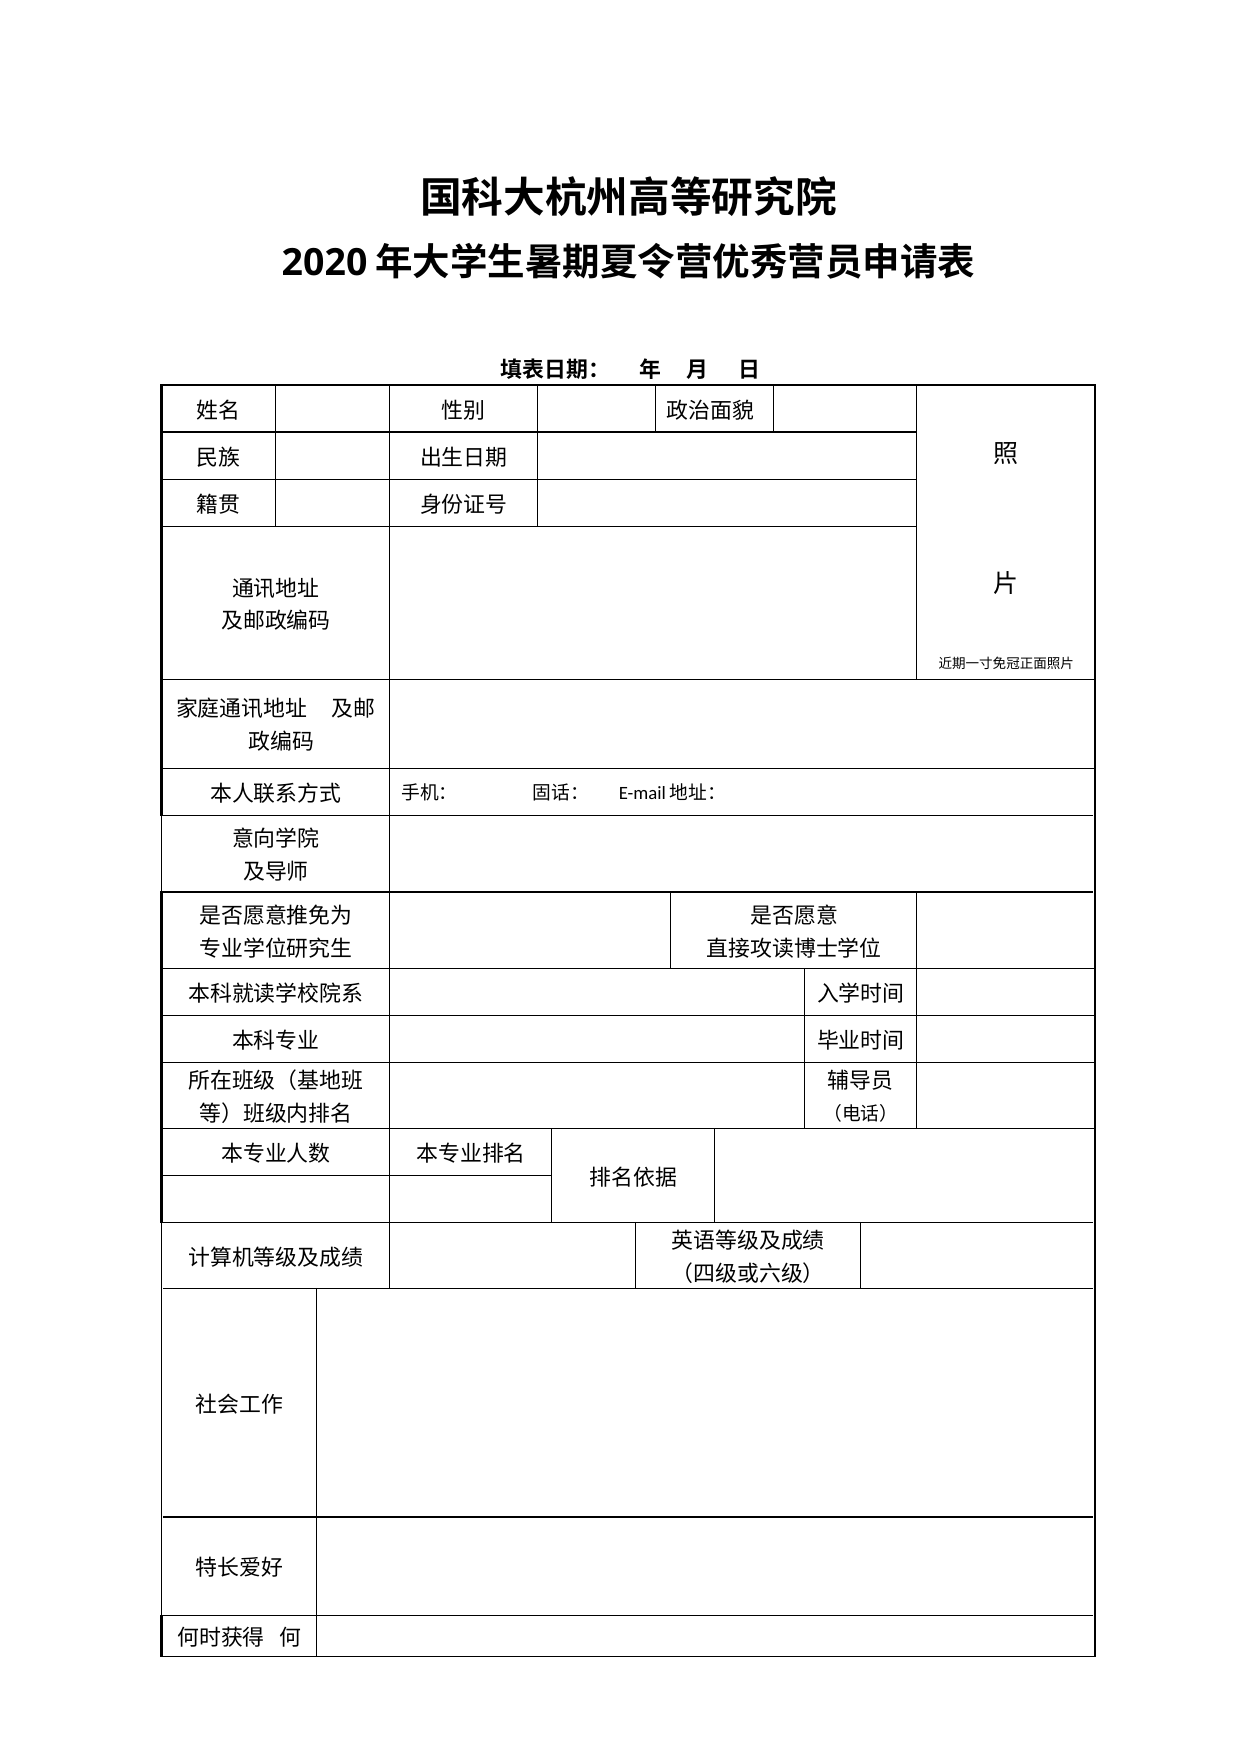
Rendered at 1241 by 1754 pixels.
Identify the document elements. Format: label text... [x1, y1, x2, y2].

table_cell 社会工作 [162, 1288, 316, 1516]
table_cell [390, 1063, 804, 1128]
text 国科大杭州高等研究院 [169, 162, 1087, 227]
table_cell 本人联系方式 [163, 769, 389, 815]
table_cell [917, 1016, 1094, 1062]
table_cell [317, 1288, 1094, 1516]
table_cell [317, 1516, 1094, 1615]
table_cell 身份证号 [390, 480, 537, 526]
table_cell 民族 [163, 433, 275, 479]
table_cell [917, 969, 1094, 1015]
table_cell [390, 1016, 804, 1062]
table_cell 本科就读学校院系 [163, 969, 389, 1015]
table_cell [276, 433, 389, 479]
table_cell 意向学院 及导师 [162, 816, 389, 891]
table_cell 英语等级及成绩 （四级或六级） [636, 1223, 860, 1288]
table_cell 本专业人数 [163, 1129, 389, 1175]
table_header 政治面貌 [656, 386, 773, 431]
table_cell [390, 680, 1094, 767]
table_cell 何时获得 何种处分 [163, 1616, 316, 1656]
table_cell 特长爱好 [162, 1516, 316, 1615]
table_cell [390, 1223, 635, 1288]
table_cell 排名依据 [552, 1129, 714, 1222]
table_cell 辅导员 （电话） [805, 1063, 916, 1128]
table_cell [163, 1176, 389, 1222]
table_cell [917, 891, 1094, 968]
table_cell [276, 480, 389, 526]
table_cell [538, 433, 916, 479]
text 2020年大学生暑期夏令营优秀营员申请表 [169, 227, 1087, 292]
table_header 性别 [390, 386, 537, 431]
table_cell 毕业时间 [805, 1016, 916, 1062]
table_cell 手机： 固话： E-mail地址： [390, 769, 1094, 815]
table_cell 籍贯 [163, 480, 275, 526]
text 填表日期： 年 月 日 [169, 352, 1087, 384]
table_header [538, 386, 655, 431]
table_cell 家庭通讯地址 及邮政编码 [163, 680, 389, 767]
table_cell [861, 1222, 1094, 1288]
table_cell 通讯地址 及邮政编码 [163, 527, 389, 679]
table_header [276, 386, 389, 431]
table_cell [715, 1129, 1094, 1222]
table_cell 是否愿意推免为 专业学位研究生 [163, 893, 389, 968]
table_cell [390, 893, 670, 968]
table_cell 入学时间 [805, 969, 916, 1015]
table_cell [538, 480, 916, 526]
table_cell 出生日期 [390, 433, 537, 479]
table_cell 本科专业 [163, 1016, 389, 1062]
table_header 照 片 近期一寸免冠正面照片 [917, 386, 1094, 679]
table_header 姓名 [163, 386, 275, 431]
table_cell [390, 1176, 551, 1222]
table_cell [390, 527, 916, 679]
table_cell 是否愿意 直接攻读博士学位 [671, 893, 916, 968]
table_cell 本专业排名 [390, 1129, 551, 1175]
table_cell [390, 815, 1094, 891]
table_cell 计算机等级及成绩 [162, 1223, 389, 1288]
table_cell [317, 1615, 1094, 1656]
table_cell [917, 1063, 1094, 1128]
table_header [774, 386, 916, 431]
table_cell 所在班级（基地班等）班级内排名 [163, 1063, 389, 1128]
table_cell [390, 969, 804, 1015]
